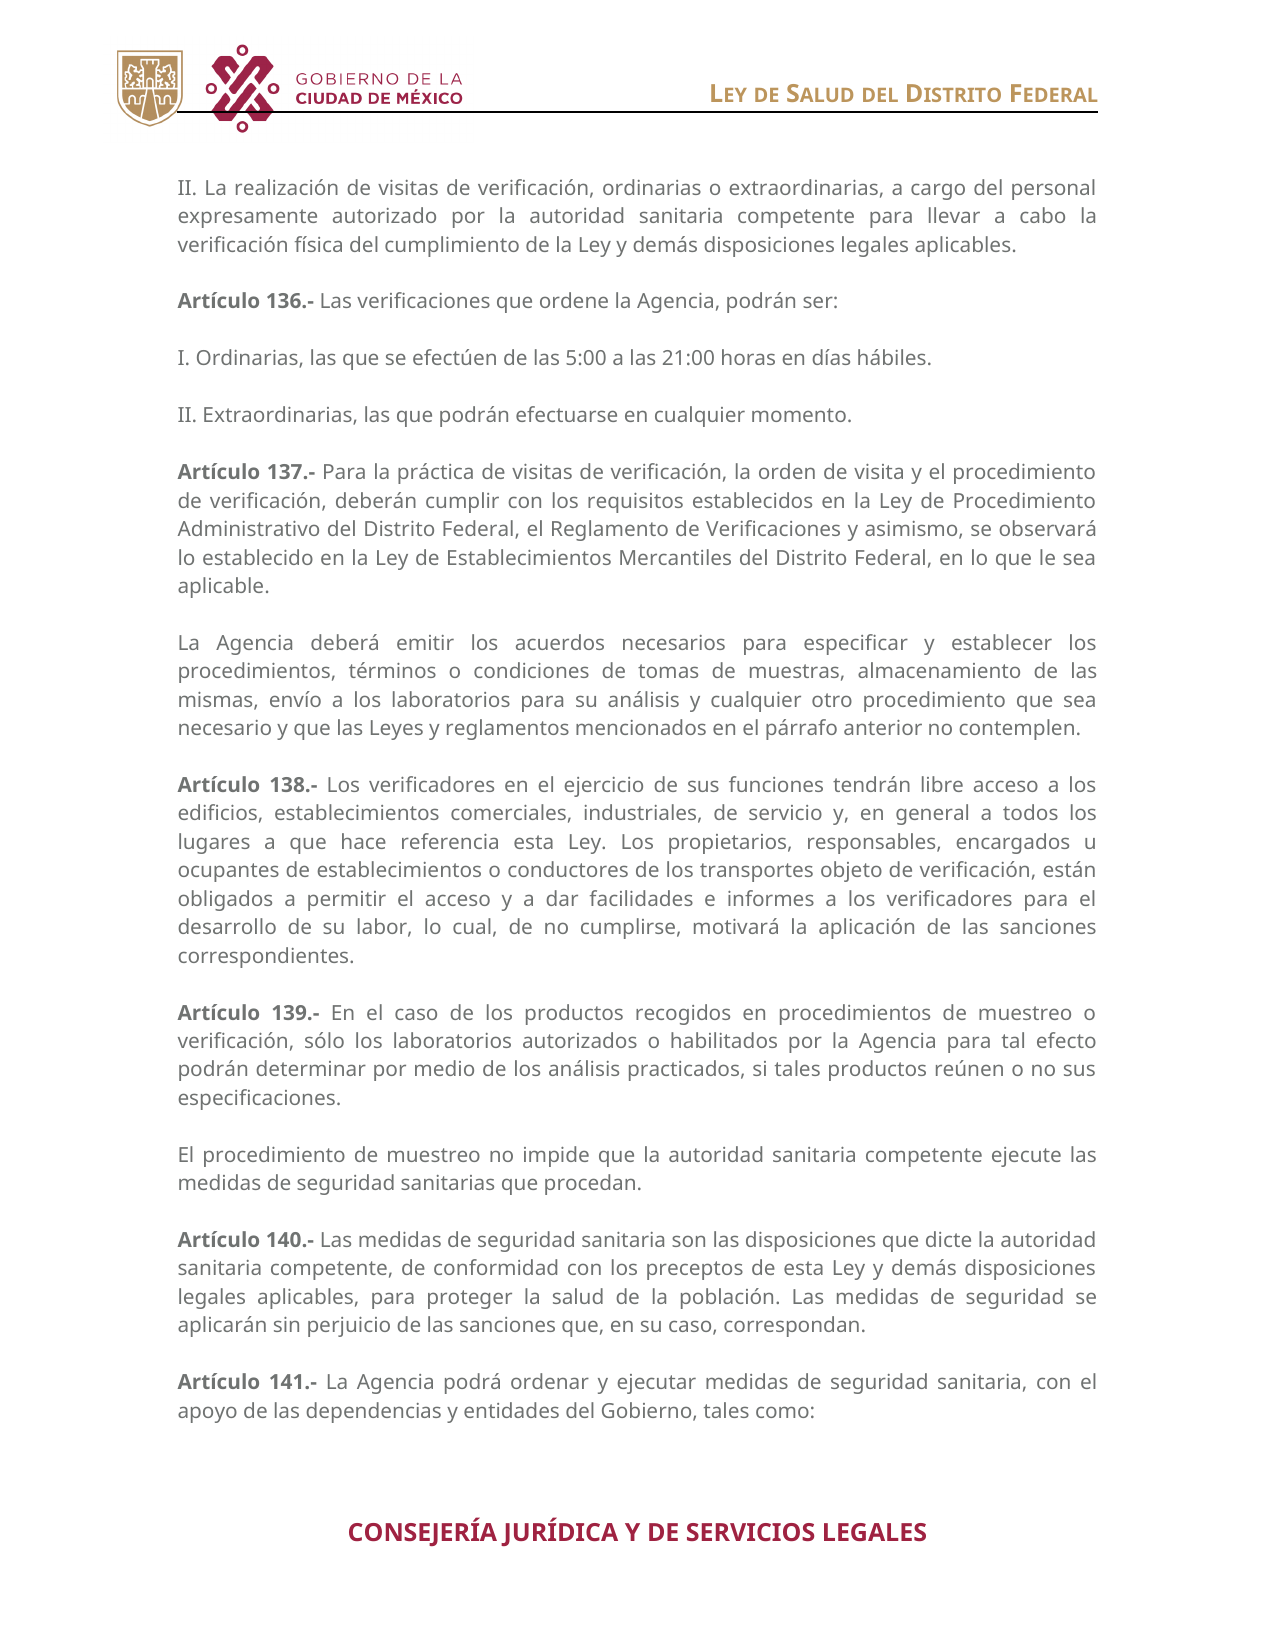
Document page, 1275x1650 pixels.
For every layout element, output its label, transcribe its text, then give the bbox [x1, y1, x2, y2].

text El procedimiento de muestreo no impide que la autoridad sanitaria competente ejecute las medidas de seguridad sanitarias que procedan. [177, 1140, 1098, 1197]
text Artículo 138.- Los verificadores en el ejercicio de sus funciones tendrán libre acceso a los edificios, establecimientos comerciales, industriales, de servicio y, en general a todos los lugares a que hace referencia esta Ley. Los propietarios, responsables, encargados u ocupantes de establecimientos o conductores de los transportes objeto de verificación, están obligados a permitir el acceso y a dar facilidades e informes a los verificadores para el desarrollo de su labor, lo cual, de no cumplirse, motivará la aplicación de las sanciones correspondientes. [177, 770, 1098, 969]
text Artículo 139.- En el caso de los productos recogidos en procedimientos de muestreo o verificación, sólo los laboratorios autorizados o habilitados por la Agencia para tal efecto podrán determinar por medio de los análisis practicados, si tales productos reúnen o no sus especificaciones. [177, 998, 1098, 1111]
text Artículo 136.- Las verificaciones que ordene la Agencia, podrán ser: [177, 287, 1098, 315]
text La Agencia deberá emitir los acuerdos necesarios para especificar y establecer los procedimientos, términos o condiciones de tomas de muestras, almacenamiento de las mismas, envío a los laboratorios para su análisis y cualquier otro procedimiento que sea necesario y que las Leyes y reglamentos mencionados en el párrafo anterior no contemplen. [177, 628, 1098, 742]
text Artículo 137.- Para la práctica de visitas de verificación, la orden de visita y el procedimiento de verificación, deberán cumplir con los requisitos establecidos en la Ley de Procedimiento Administrativo del Distrito Federal, el Reglamento de Verificaciones y asimismo, se observará lo establecido en la Ley de Establecimientos Mercantiles del Distrito Federal, en lo que le sea aplicable. [177, 457, 1098, 599]
text II. Extraordinarias, las que podrán efectuarse en cualquier momento. [177, 400, 1098, 429]
text II. La realización de visitas de verificación, ordinarias o extraordinarias, a cargo del personal expresamente autorizado por la autoridad sanitaria competente para llevar a cabo la verificación física del cumplimiento de la Ley y demás disposiciones legales aplicables. [177, 173, 1098, 258]
text Artículo 140.- Las medidas de seguridad sanitaria son las disposiciones que dicte la autoridad sanitaria competente, de conformidad con los preceptos de esta Ley y demás disposiciones legales aplicables, para proteger la salud de la población. Las medidas de seguridad se aplicarán sin perjuicio de las sanciones que, en su caso, correspondan. [177, 1225, 1098, 1339]
text Artículo 141.- La Agencia podrá ordenar y ejecutar medidas de seguridad sanitaria, con el apoyo de las dependencias y entidades del Gobierno, tales como: [177, 1367, 1098, 1424]
text I. Ordinarias, las que se efectúen de las 5:00 a las 21:00 horas en días hábiles. [177, 343, 1098, 372]
picture [103, 36, 474, 143]
